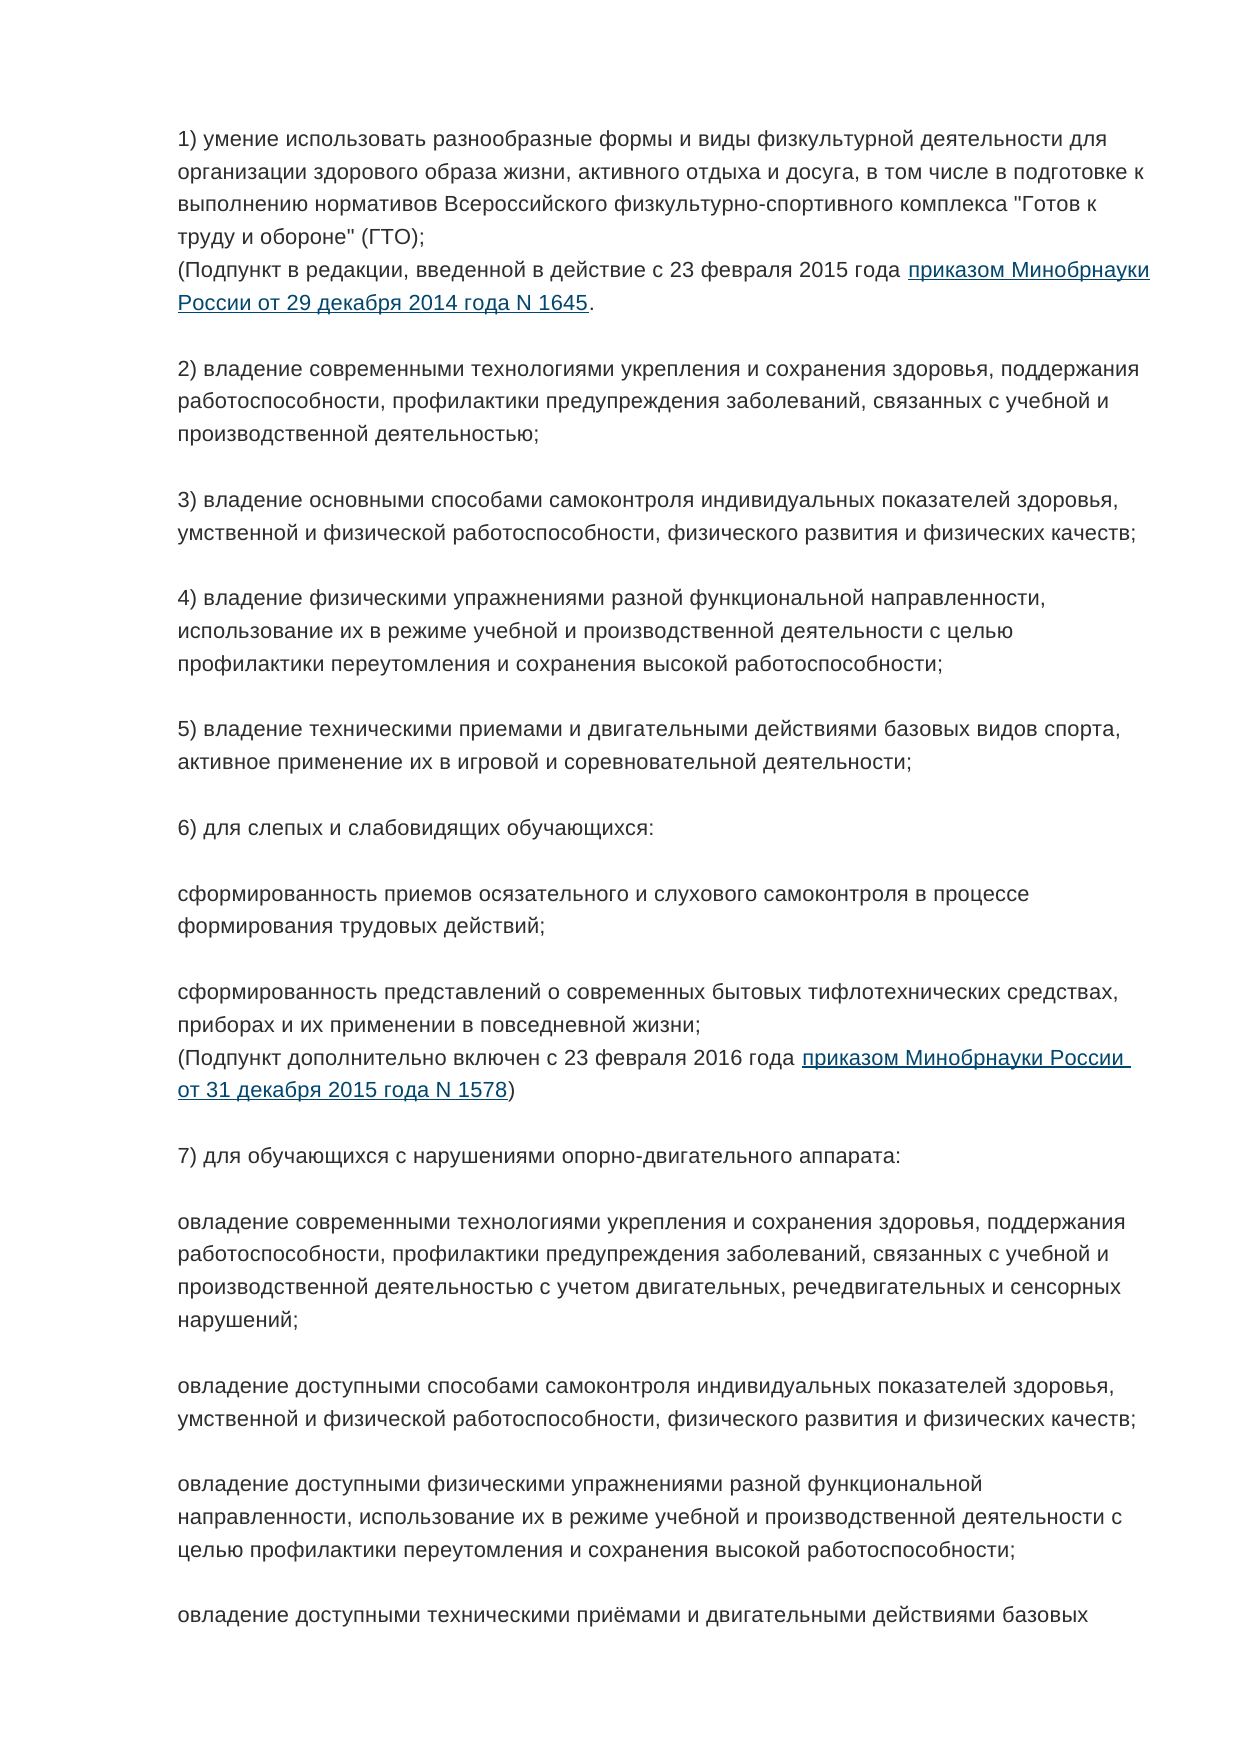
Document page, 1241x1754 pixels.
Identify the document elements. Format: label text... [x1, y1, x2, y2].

text 3) владение основными способами самоконтроля индивидуальных показателей здоровья, умственной и физической работоспособности, физического развития и физических качеств; [177, 479, 1152, 577]
text 4) владение физическими упражнениями разной функциональной направленности, использование их в режиме учебной и производственной деятельности с целью профилактики переутомления и сохранения высокой работоспособности; [177, 577, 1152, 709]
text 1) умение использовать разнообразные формы и виды физкультурной деятельности для организации здорового образа жизни, активного отдыха и досуга, в том числе в подготовке к выполнению нормативов Всероссийского физкультурно-спортивного комплекса "Готов к труду и обороне" (ГТО); (Подпункт в редакции, введенной в действие с 23 февраля 2015 года приказом Минобрнауки России от 29 декабря 2014 года N 1645. [177, 118, 1152, 348]
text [177, 1135, 1152, 1627]
text 2) владение современными технологиями укрепления и сохранения здоровья, поддержания работоспособности, профилактики предупреждения заболеваний, связанных с учебной и производственной деятельностью; [177, 348, 1152, 479]
text 5) владение техническими приемами и двигательными действиями базовых видов спорта, активное применение их в игровой и соревновательной деятельности; [177, 709, 1152, 807]
text 6) для слепых и слабовидящих обучающихся: сформированность приемов осязательного и слухового самоконтроля в процессе формирования трудовых действий; сформированность представлений о современных бытовых тифлотехнических средствах, приборах и их применении в повседневной жизни; (Подпункт дополнительно включен с 23 февраля 2016 года приказом Минобрнауки России от 31 декабря 2015 года N 1578) [177, 807, 1152, 1135]
